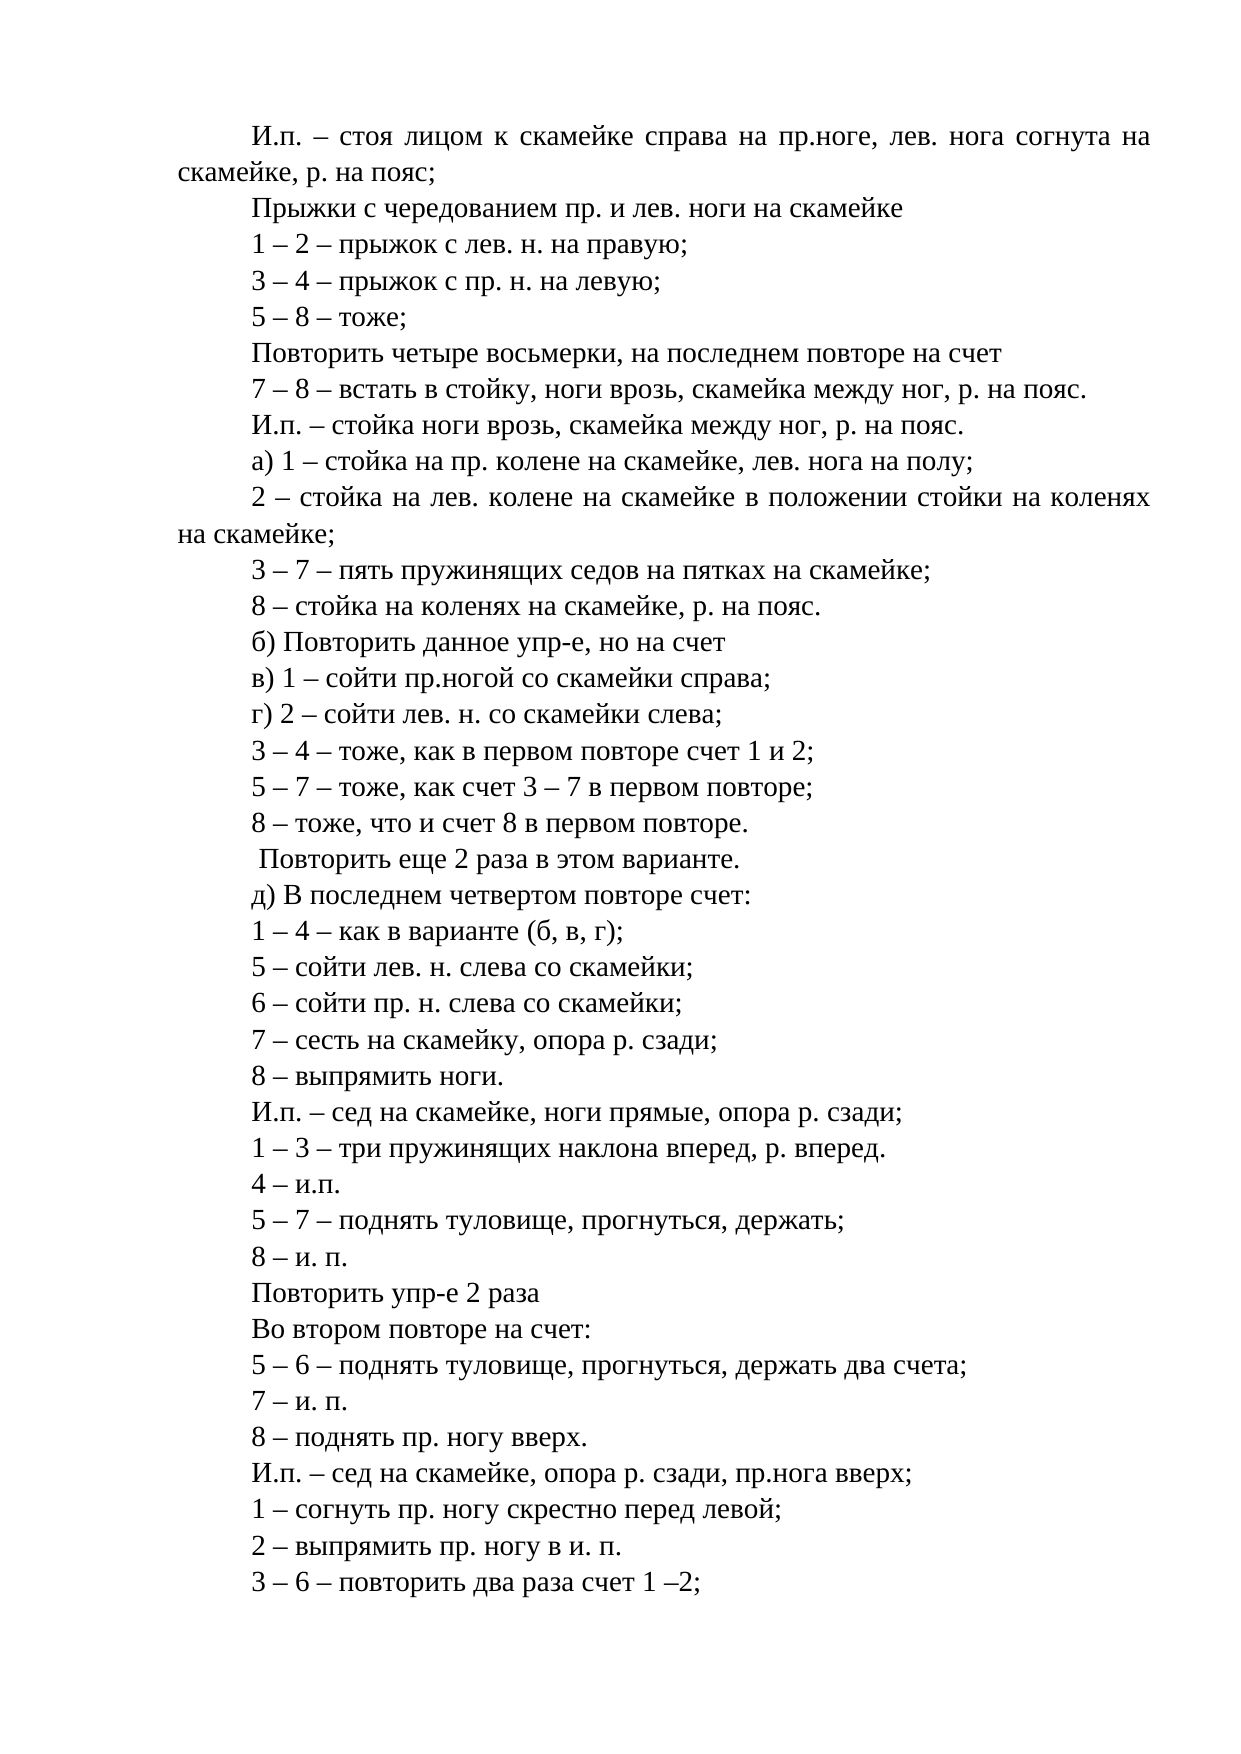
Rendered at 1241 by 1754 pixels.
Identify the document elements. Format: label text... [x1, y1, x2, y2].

text Во втором повторе на счет: [177, 1311, 1152, 1344]
text 6 – сойти пр. н. слева со скамейки; [177, 986, 1152, 1019]
text 8 – и. п. [177, 1239, 1152, 1272]
text 3 – 4 – тоже, как в первом повторе счет 1 и 2; [177, 733, 1152, 766]
text 7 – сесть на скамейку, опора р. сзади; [177, 1022, 1152, 1055]
text Повторить еще 2 раза в этом варианте. [177, 841, 1152, 874]
text Прыжки с чередованием пр. и лев. ноги на скамейке [177, 190, 1152, 224]
text 5 – 6 – поднять туловище, прогнуться, держать два счета; [177, 1347, 1152, 1381]
text 8 – тоже, что и счет 8 в первом повторе. [177, 805, 1152, 838]
text 1 – согнуть пр. ногу скрестно перед левой; [177, 1492, 1152, 1525]
text И.п. – стойка ноги врозь, скамейка между ног, р. на пояс. [177, 407, 1152, 441]
text 5 – 8 – тоже; [177, 299, 1152, 332]
text Повторить упр-е 2 раза [177, 1275, 1152, 1308]
text 5 – 7 – тоже, как счет 3 – 7 в первом повторе; [177, 769, 1152, 802]
text И.п. – стоя лицом к скамейке справа на пр.ноге, лев. нога согнута на скамейке, р. на пояс; [177, 118, 1152, 188]
text 2 – стойка на лев. колене на скамейке в положении стойки на коленях на скамейке; [177, 479, 1152, 549]
text И.п. – сед на скамейке, опора р. сзади, пр.нога вверх; [177, 1456, 1152, 1489]
text 3 – 4 – прыжок с пр. н. на левую; [177, 263, 1152, 296]
text г) 2 – сойти лев. н. со скамейки слева; [177, 696, 1152, 730]
text а) 1 – стойка на пр. колене на скамейке, лев. нога на полу; [177, 443, 1152, 477]
text 4 – и.п. [177, 1166, 1152, 1200]
text 1 – 4 – как в варианте (б, в, г); [177, 913, 1152, 947]
text 5 – 7 – поднять туловище, прогнуться, держать; [177, 1202, 1152, 1236]
text 1 – 2 – прыжок с лев. н. на правую; [177, 227, 1152, 260]
text 8 – стойка на коленях на скамейке, р. на пояс. [177, 588, 1152, 622]
text 8 – выпрямить ноги. [177, 1058, 1152, 1091]
text 3 – 7 – пять пружинящих седов на пятках на скамейке; [177, 552, 1152, 585]
text Повторить четыре восьмерки, на последнем повторе на счет [177, 335, 1152, 368]
text 5 – сойти лев. н. слева со скамейки; [177, 949, 1152, 983]
text б) Повторить данное упр-е, но на счет [177, 624, 1152, 658]
text 2 – выпрямить пр. ногу в и. п. [177, 1528, 1152, 1561]
text д) В последнем четвертом повторе счет: [177, 877, 1152, 911]
text 7 – 8 – встать в стойку, ноги врозь, скамейка между ног, р. на пояс. [177, 371, 1152, 405]
text 1 – 3 – три пружинящих наклона вперед, р. вперед. [177, 1130, 1152, 1164]
text 8 – поднять пр. ногу вверх. [177, 1419, 1152, 1453]
text 7 – и. п. [177, 1383, 1152, 1417]
text И.п. – сед на скамейке, ноги прямые, опора р. сзади; [177, 1094, 1152, 1128]
text 3 – 6 – повторить два раза счет 1 –2; [177, 1564, 1152, 1597]
text в) 1 – сойти пр.ногой со скамейки справа; [177, 660, 1152, 694]
